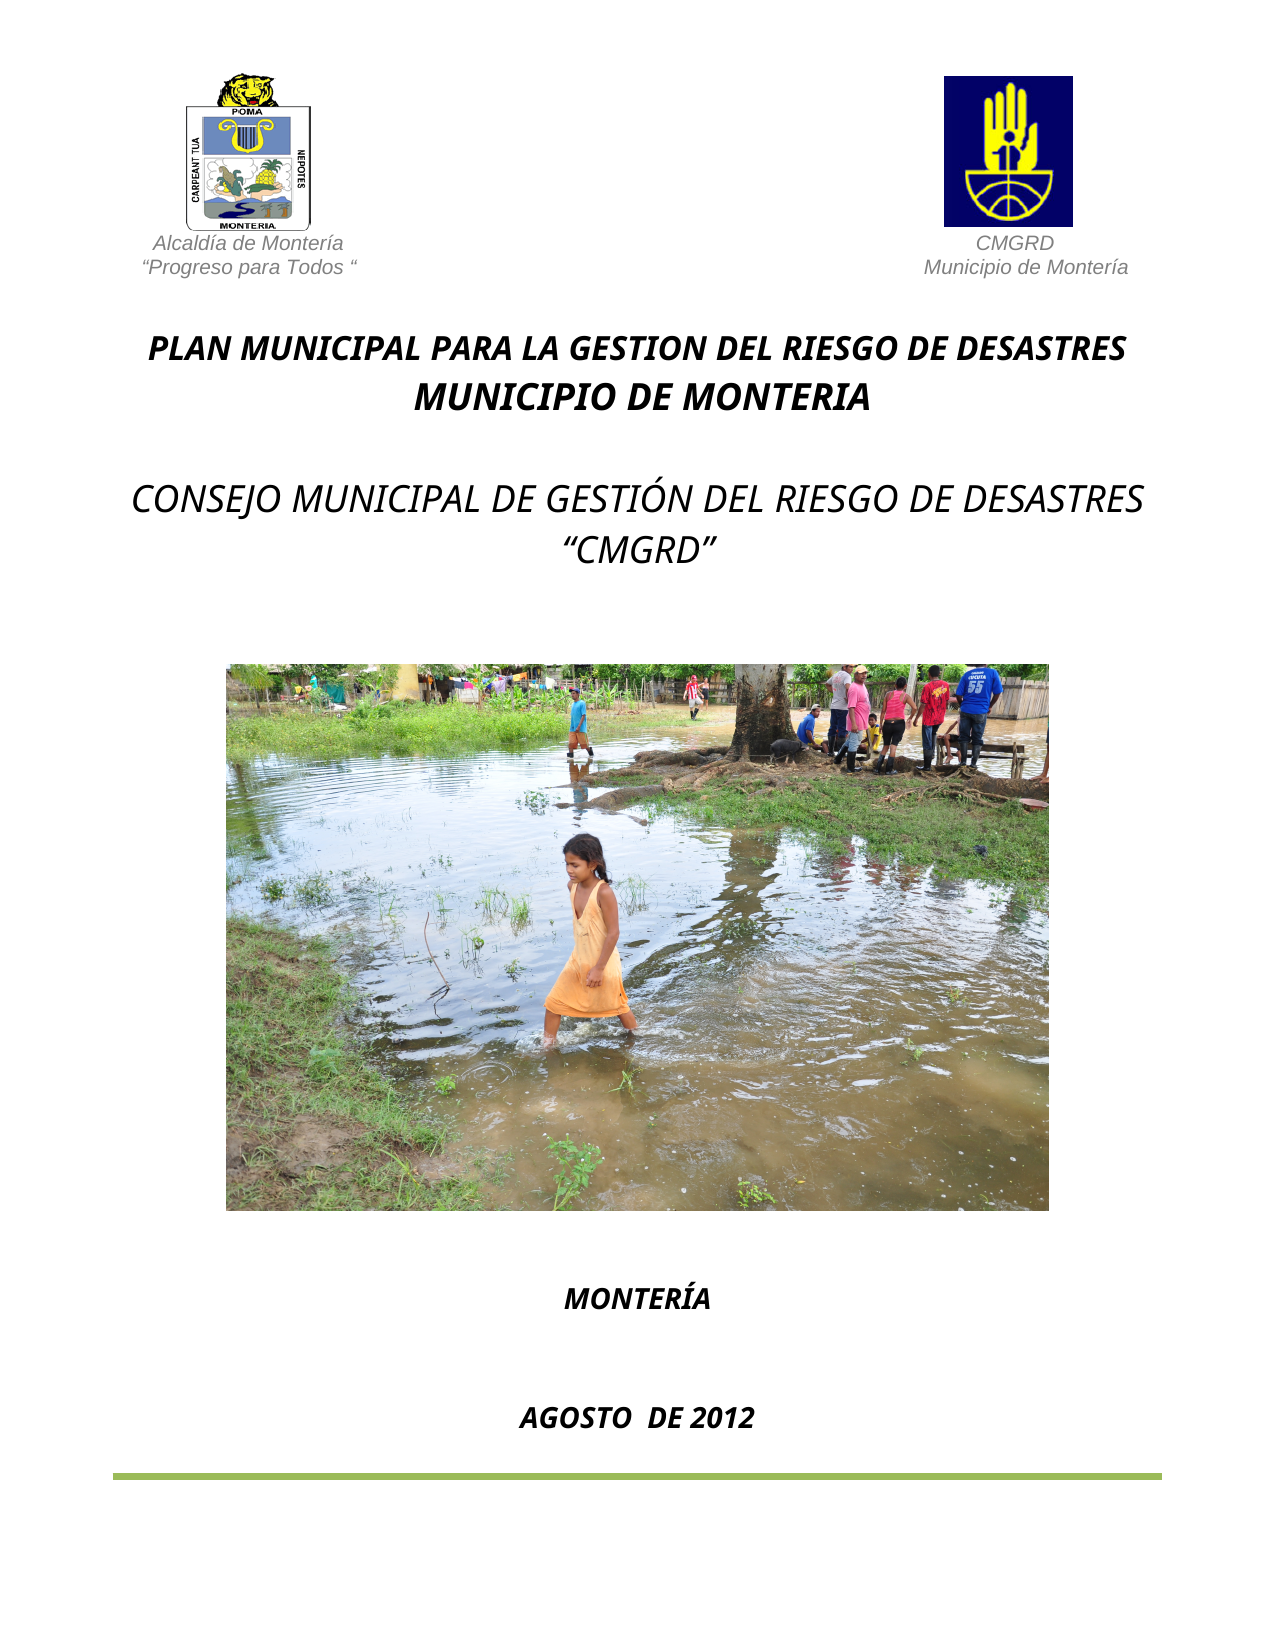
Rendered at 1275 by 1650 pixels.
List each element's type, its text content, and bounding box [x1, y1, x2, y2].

picture [944, 76, 1073, 227]
picture [186, 73, 311, 231]
picture [226, 664, 1049, 1211]
text CONSEJO MUNICIPAL DE GESTIÓN DEL RIESGO DE DESASTRES “CMGRD” [112, 472, 1162, 574]
text PLAN MUNICIPAL PARA LA GESTION DEL RIESGO DE DESASTRES [112, 324, 1162, 370]
text MONTERÍA [112, 1278, 1162, 1318]
text MUNICIPIO DE MONTERIA [112, 370, 1162, 421]
text AGOSTO DE 2012 [112, 1397, 1162, 1437]
